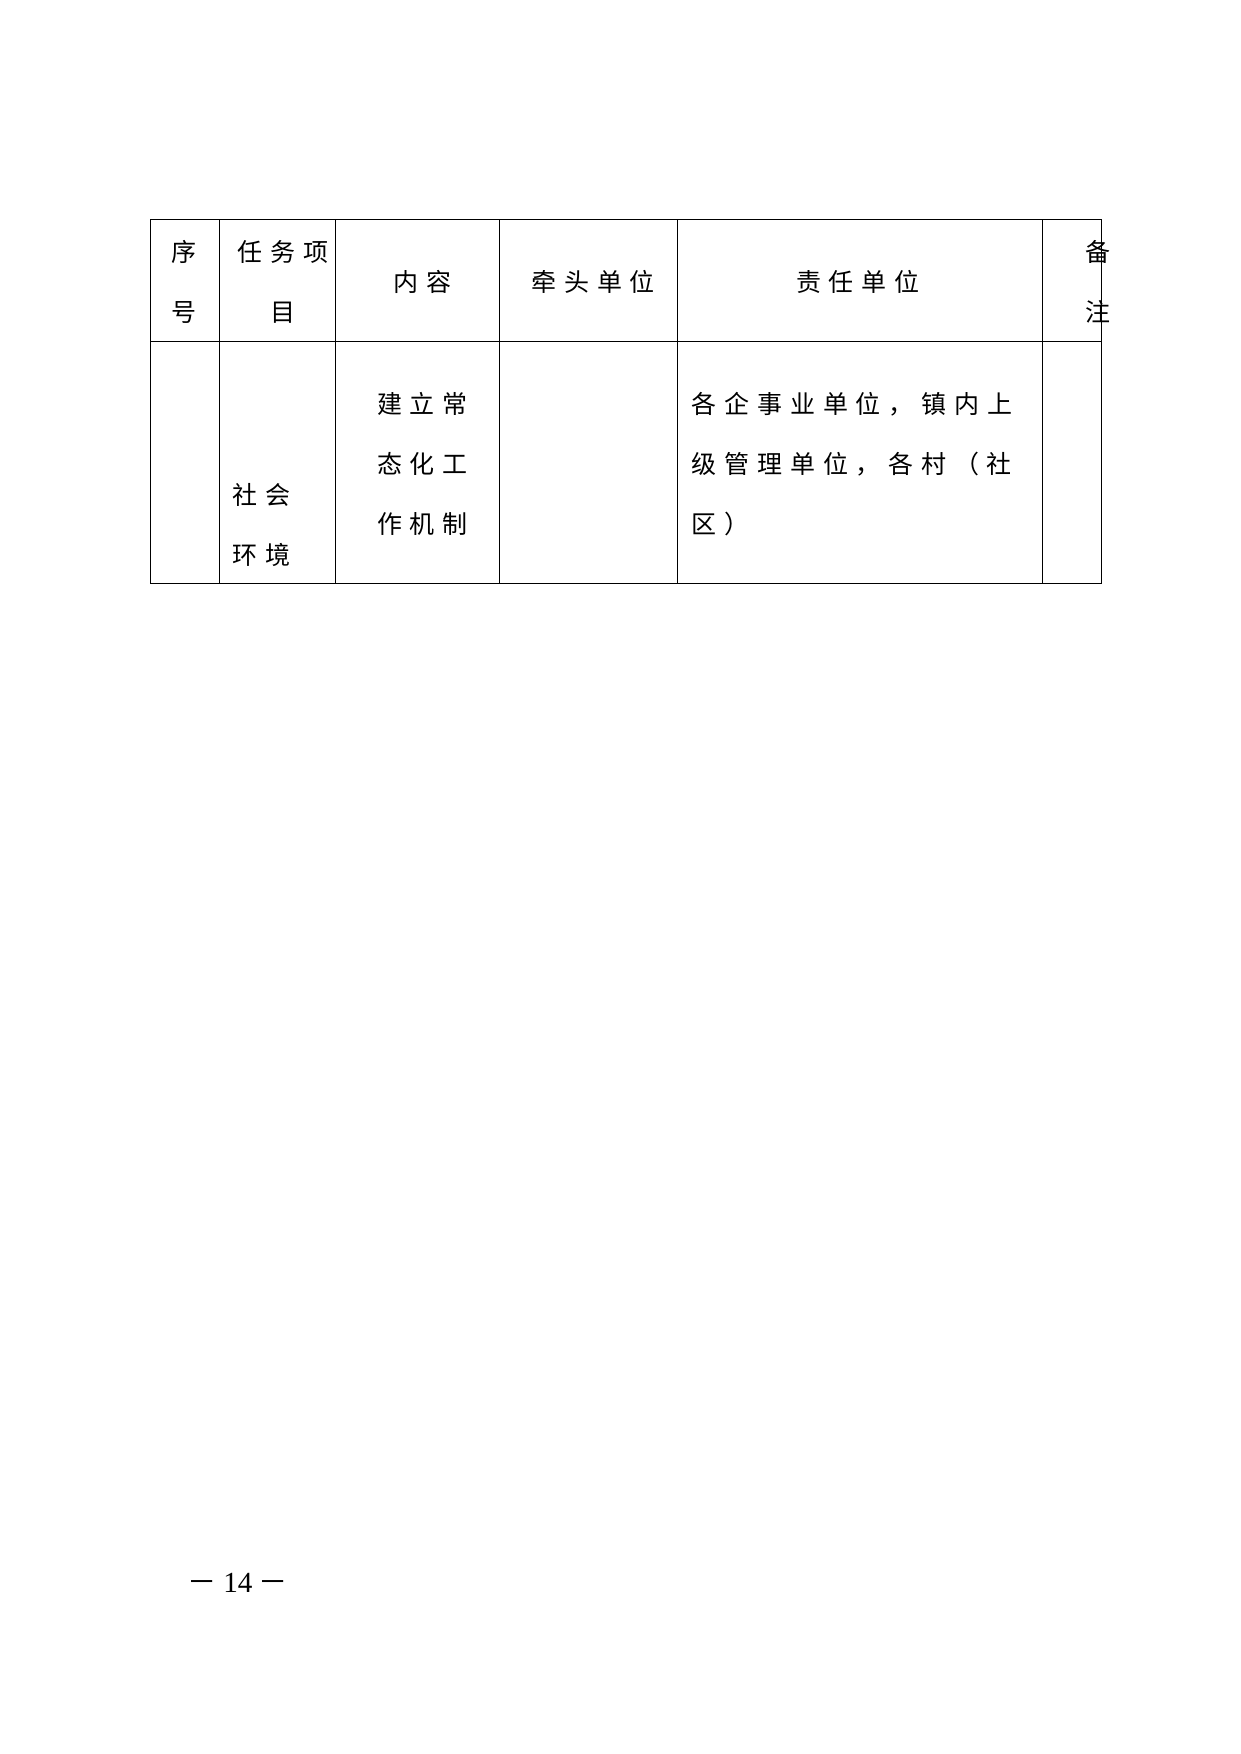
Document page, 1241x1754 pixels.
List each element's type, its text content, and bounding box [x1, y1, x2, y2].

table_cell 建立常态化工作机制 [336, 342, 499, 583]
table_cell [500, 342, 677, 583]
table_header 备注 [1043, 220, 1101, 341]
table_header 内容 [336, 220, 499, 341]
table_cell 各企事业单位，镇内上级管理单位，各村（社区） [678, 342, 1042, 583]
table_header 牵头单位 [500, 220, 677, 341]
table_cell [1043, 342, 1101, 583]
table_header 责任单位 [678, 220, 1042, 341]
table_header 任务项目 [220, 220, 335, 341]
table_header 序号 [151, 220, 219, 341]
